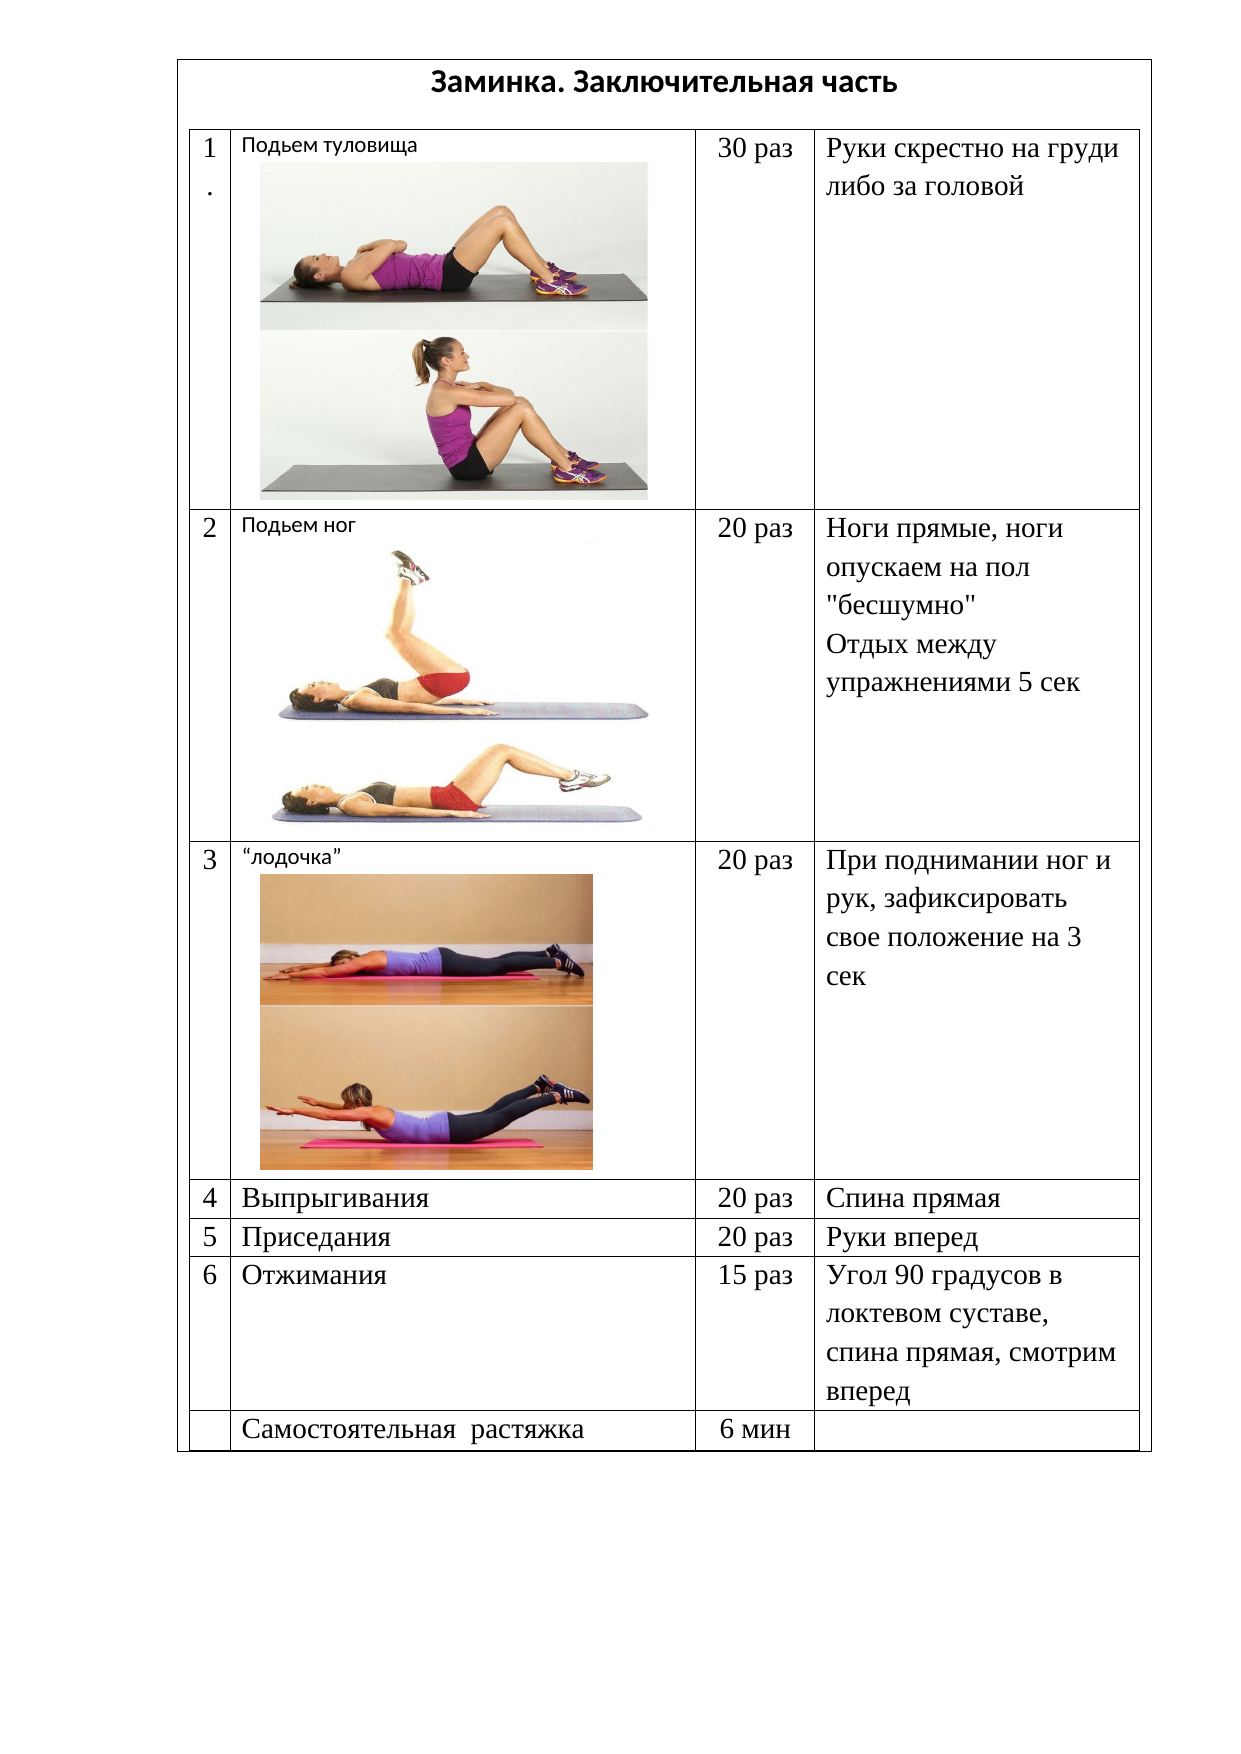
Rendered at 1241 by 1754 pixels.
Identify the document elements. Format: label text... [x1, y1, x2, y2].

table_cell Заминка. Заключительная часть [178, 60, 1151, 1451]
